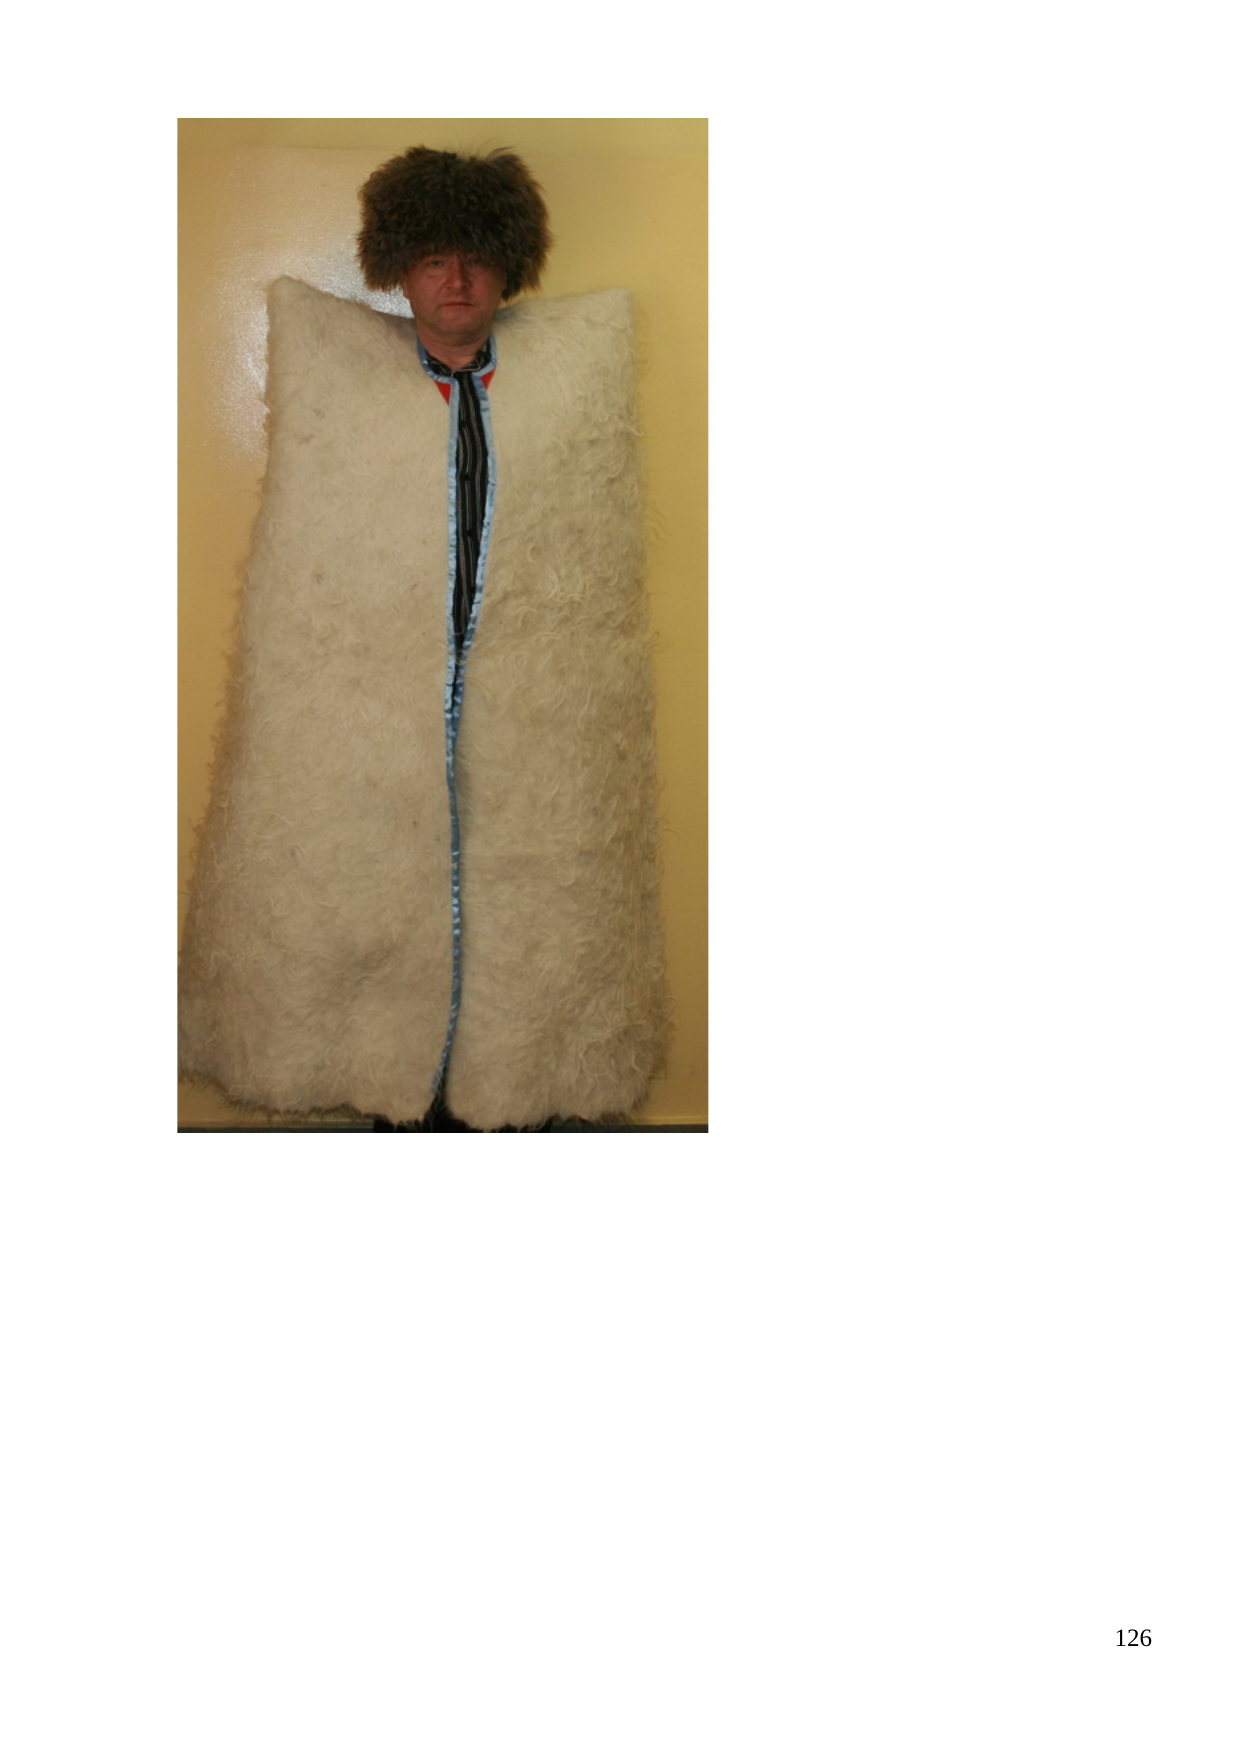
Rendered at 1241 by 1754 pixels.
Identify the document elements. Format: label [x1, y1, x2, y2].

picture [177, 118, 709, 1133]
